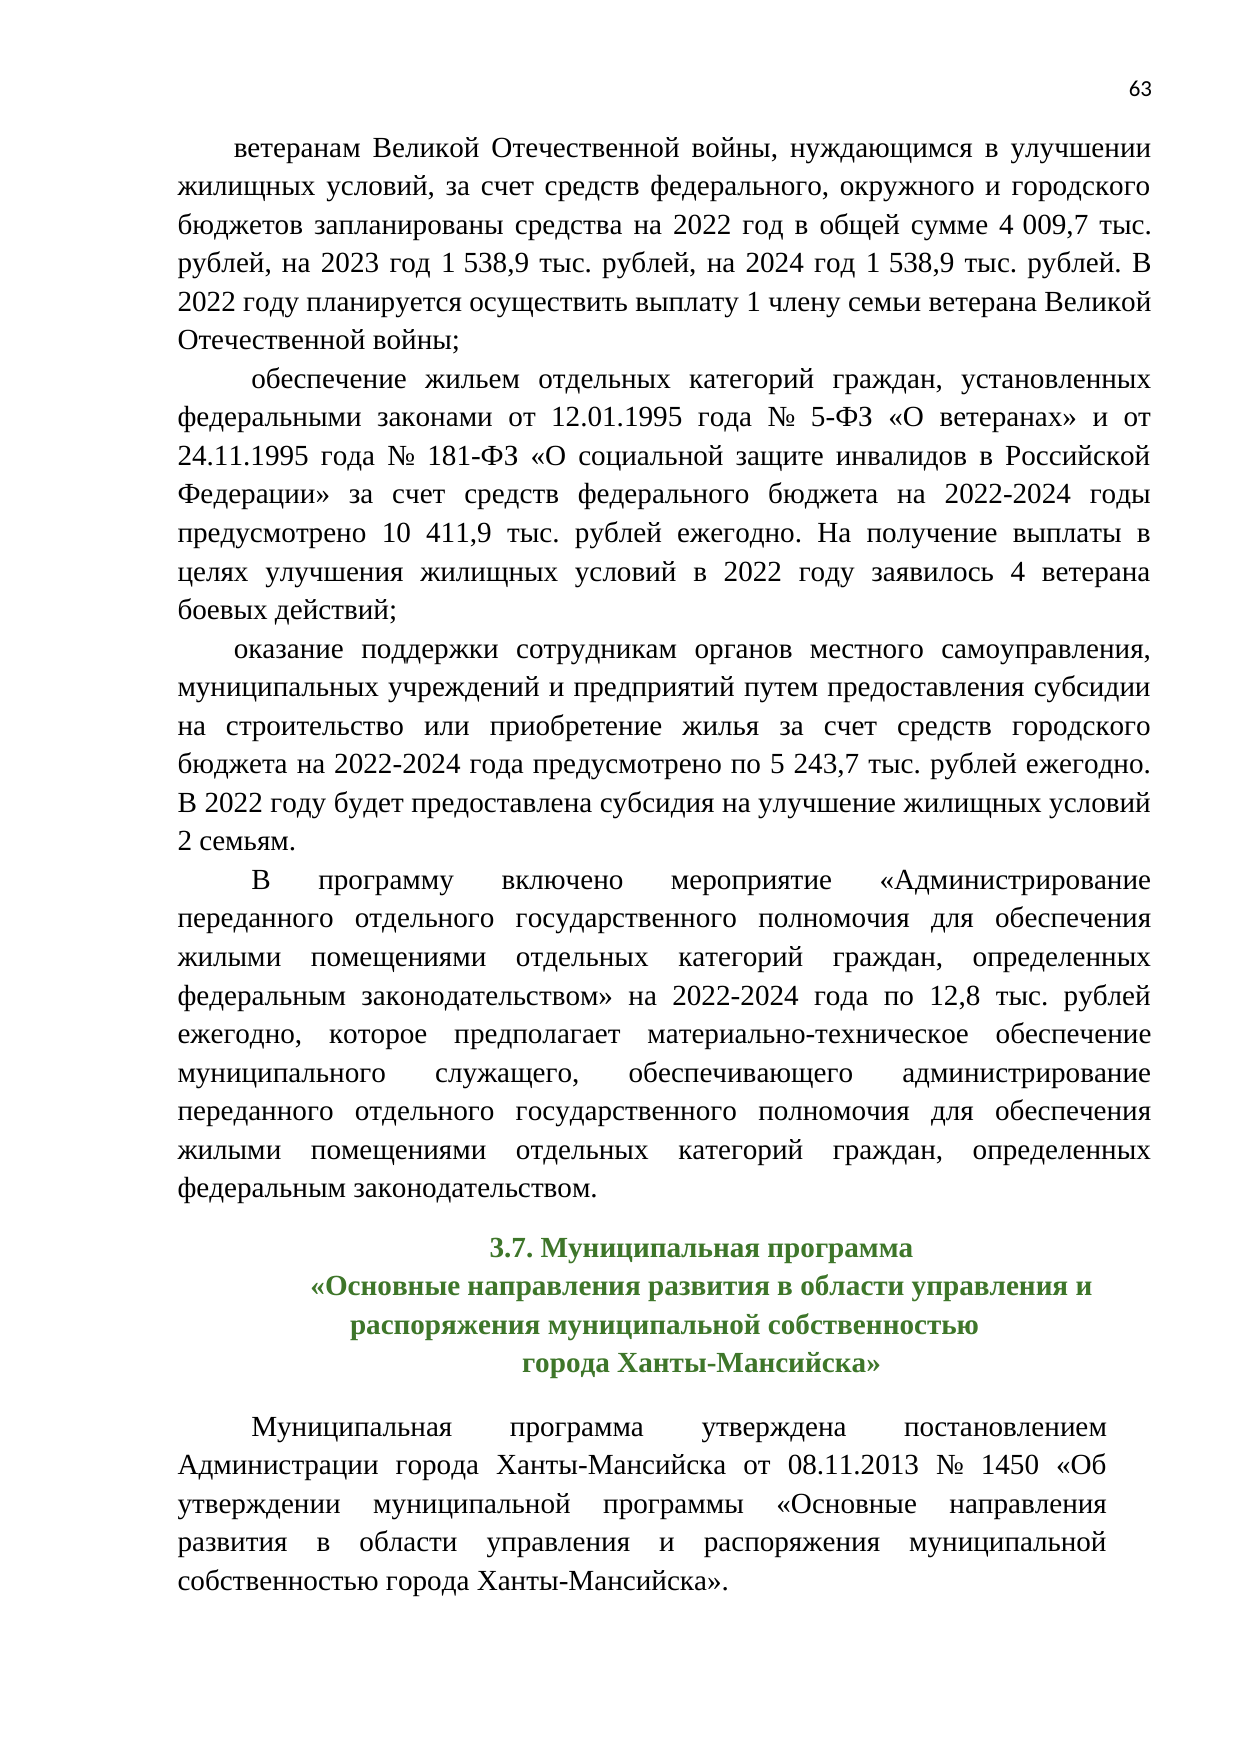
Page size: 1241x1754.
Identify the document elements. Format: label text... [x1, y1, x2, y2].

text города Ханты-Мансийска» [177, 1345, 1152, 1379]
text В программу включено мероприятие «Администрирование переданного отдельного государственного полномочия для обеспечения жилыми помещениями отдельных категорий граждан, определенных федеральным законодательством» на 2022-2024 года по 12,8 тыс. рублей ежегодно, которое предполагает материально-техническое обеспечение муниципального служащего, обеспечивающего администрирование переданного отдельного государственного полномочия для обеспечения жилыми помещениями отдельных категорий граждан, определенных федеральным законодательством. [177, 862, 1152, 1204]
text ветеранам Великой Отечественной войны, нуждающимся в улучшении жилищных условий, за счет средств федерального, окружного и городского бюджетов запланированы средства на 2022 год в общей сумме 4 009,7 тыс. рублей, на 2023 год 1 538,9 тыс. рублей, на 2024 год 1 538,9 тыс. рублей. В 2022 году планируется осуществить выплату 1 члену семьи ветерана Великой Отечественной войны; [177, 130, 1152, 356]
text Муниципальная программа утверждена постановлением Администрации города Ханты-Мансийска от 08.11.2013 № 1450 «Об утверждении муниципальной программы «Основные направления развития в области управления и распоряжения муниципальной собственностью города Ханты-Мансийска». [177, 1409, 1107, 1597]
text обеспечение жильем отдельных категорий граждан, установленных федеральными законами от 12.01.1995 года № 5-ФЗ «О ветеранах» и от 24.11.1995 года № 181-ФЗ «О социальной защите инвалидов в Российской Федерации» за счет средств федерального бюджета на 2022-2024 годы предусмотрено 10 411,9 тыс. рублей ежегодно. На получение выплаты в целях улучшения жилищных условий в 2022 году заявилось 4 ветерана боевых действий; [177, 361, 1152, 626]
text 3.7. Муниципальная программа [177, 1230, 1152, 1263]
text оказание поддержки сотрудникам органов местного самоуправления, муниципальных учреждений и предприятий путем предоставления субсидии на строительство или приобретение жилья за счет средств городского бюджета на 2022-2024 года предусмотрено по 5 243,7 тыс. рублей ежегодно. В 2022 году будет предоставлена субсидия на улучшение жилищных условий 2 семьям. [177, 631, 1152, 857]
text «Основные направления развития в области управления и распоряжения муниципальной собственностью [177, 1268, 1152, 1340]
